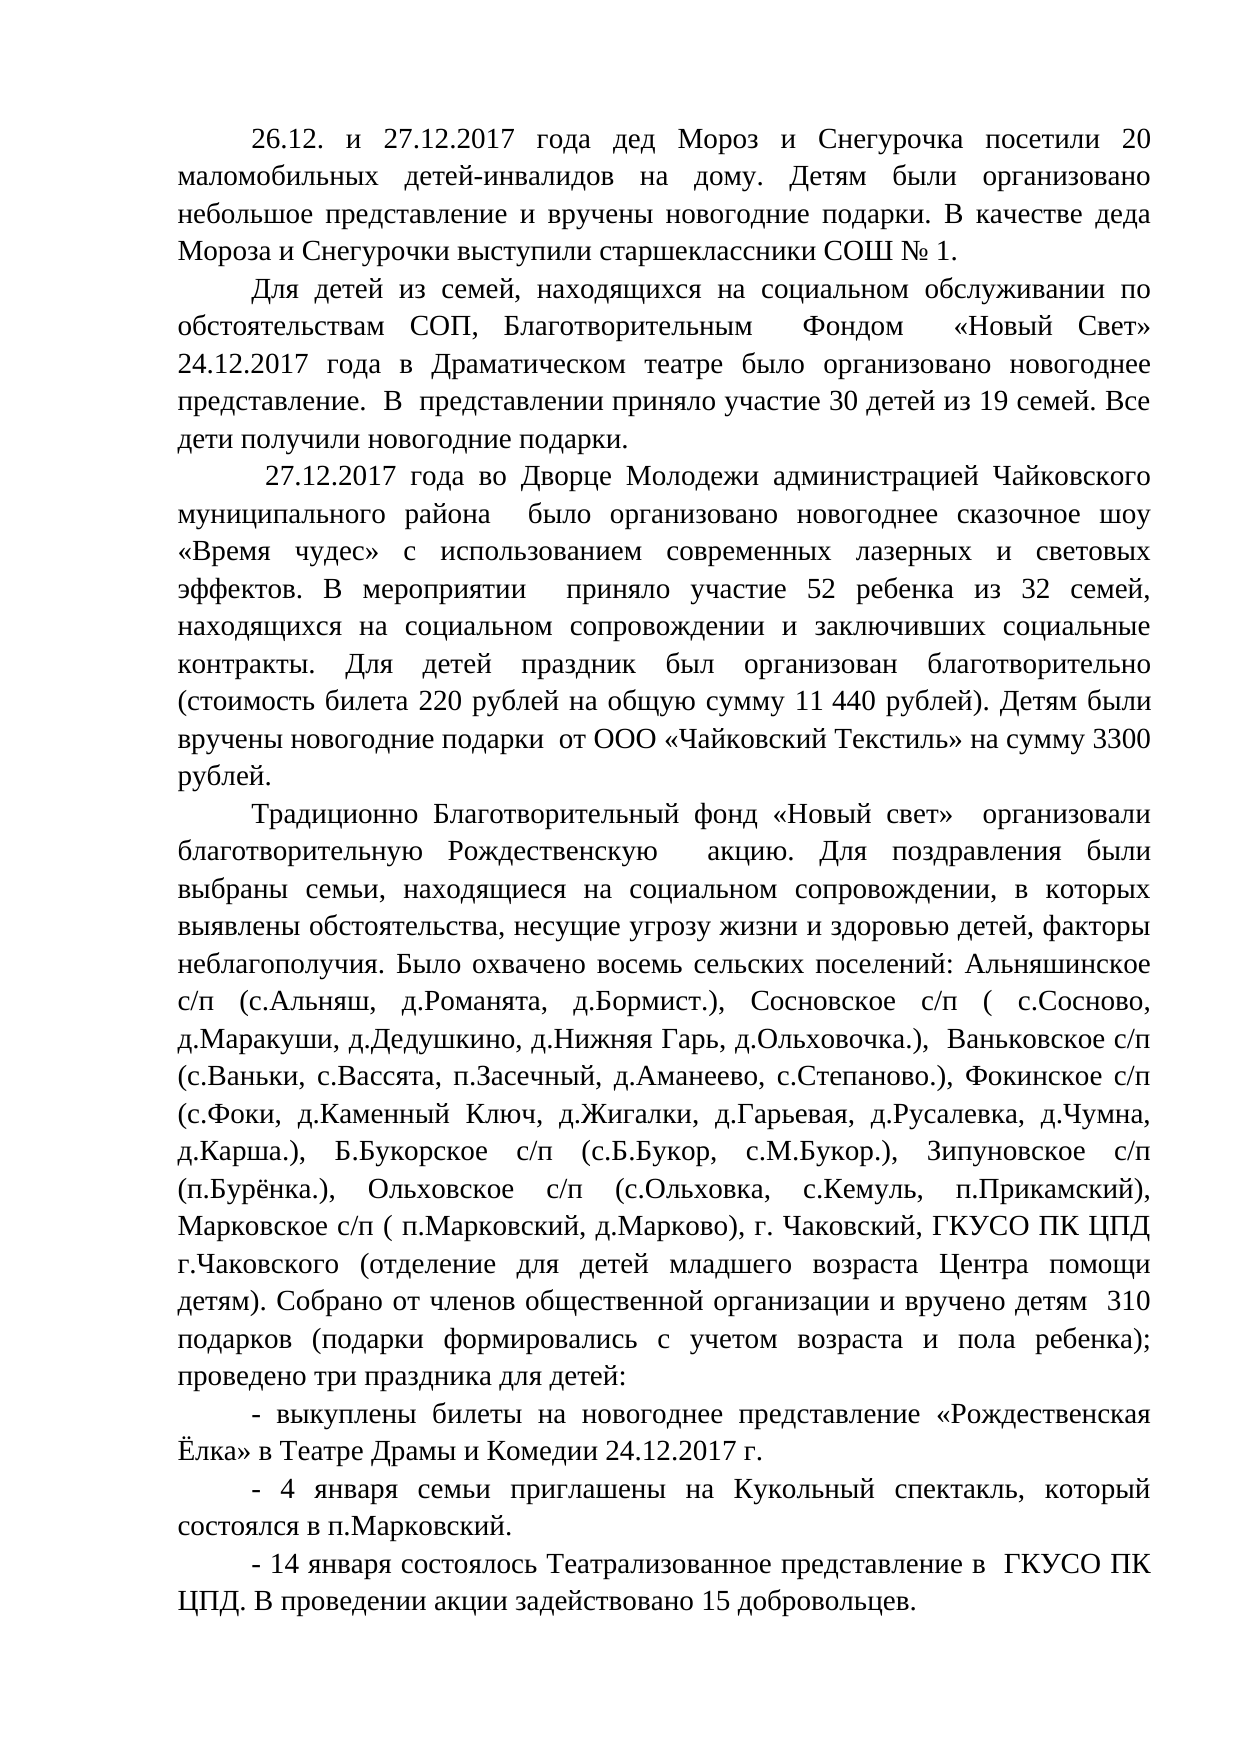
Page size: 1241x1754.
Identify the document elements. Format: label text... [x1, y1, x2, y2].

text Традиционно Благотворительный фонд «Новый свет» организовали благотворительную Рождественскую акцию. Для поздравления были выбраны семьи, находящиеся на социальном сопровождении, в которых выявлены обстоятельства, несущие угрозу жизни и здоровью детей, факторы неблагополучия. Было охвачено восемь сельских поселений: Альняшинское с/п (с.Альняш, д.Романята, д.Бормист.), Сосновское с/п ( с.Сосново, д.Маракуши, д.Дедушкино, д.Нижняя Гарь, д.Ольховочка.), Ваньковское с/п (с.Ваньки, с.Вассята, п.Засечный, д.Аманеево, с.Степаново.), Фокинское с/п (с.Фоки, д.Каменный Ключ, д.Жигалки, д.Гарьевая, д.Русалевка, д.Чумна, д.Карша.), Б.Букорское с/п (с.Б.Букор, с.М.Букор.), Зипуновское с/п (п.Бурёнка.), Ольховское с/п (с.Ольховка, с.Кемуль, п.Прикамский), Марковское с/п ( п.Марковский, д.Марково), г. Чаковский, ГКУСО ПК ЦПД г.Чаковского (отделение для детей младшего возраста Центра помощи детям). Собрано от членов общественной организации и вручено детям 310 подарков (подарки формировались с учетом возраста и пола ребенка); проведено три праздника для детей: [177, 793, 1152, 1393]
text - 14 января состоялось Театрализованное представление в ГКУСО ПК ЦПД. В проведении акции задействовано 15 добровольцев. [177, 1543, 1152, 1618]
text - выкуплены билеты на новогоднее представление «Рождественская Ёлка» в Театре Драмы и Комедии 24.12.2017 г. [177, 1393, 1152, 1468]
text - 4 января семьи приглашены на Кукольный спектакль, который состоялся в п.Марковский. [177, 1468, 1152, 1543]
text Для детей из семей, находящихся на социальном обслуживании по обстоятельствам СОП, Благотворительным Фондом «Новый Свет» 24.12.2017 года в Драматическом театре было организовано новогоднее представление. В представлении приняло участие 30 детей из 19 семей. Все дети получили новогодние подарки. [177, 268, 1152, 456]
text 26.12. и 27.12.2017 года дед Мороз и Снегурочка посетили 20 маломобильных детей-инвалидов на дому. Детям были организовано небольшое представление и вручены новогодние подарки. В качестве деда Мороза и Снегурочки выступили старшеклассники СОШ № 1. [177, 118, 1152, 268]
text 27.12.2017 года во Дворце Молодежи администрацией Чайковского муниципального района было организовано новогоднее сказочное шоу «Время чудес» с использованием современных лазерных и световых эффектов. В мероприятии приняло участие 52 ребенка из 32 семей, находящихся на социальном сопровождении и заключивших социальные контракты. Для детей праздник был организован благотворительно (стоимость билета 220 рублей на общую сумму 11 440 рублей). Детям были вручены новогодние подарки от ООО «Чайковский Текстиль» на сумму 3300 рублей. [177, 456, 1152, 793]
